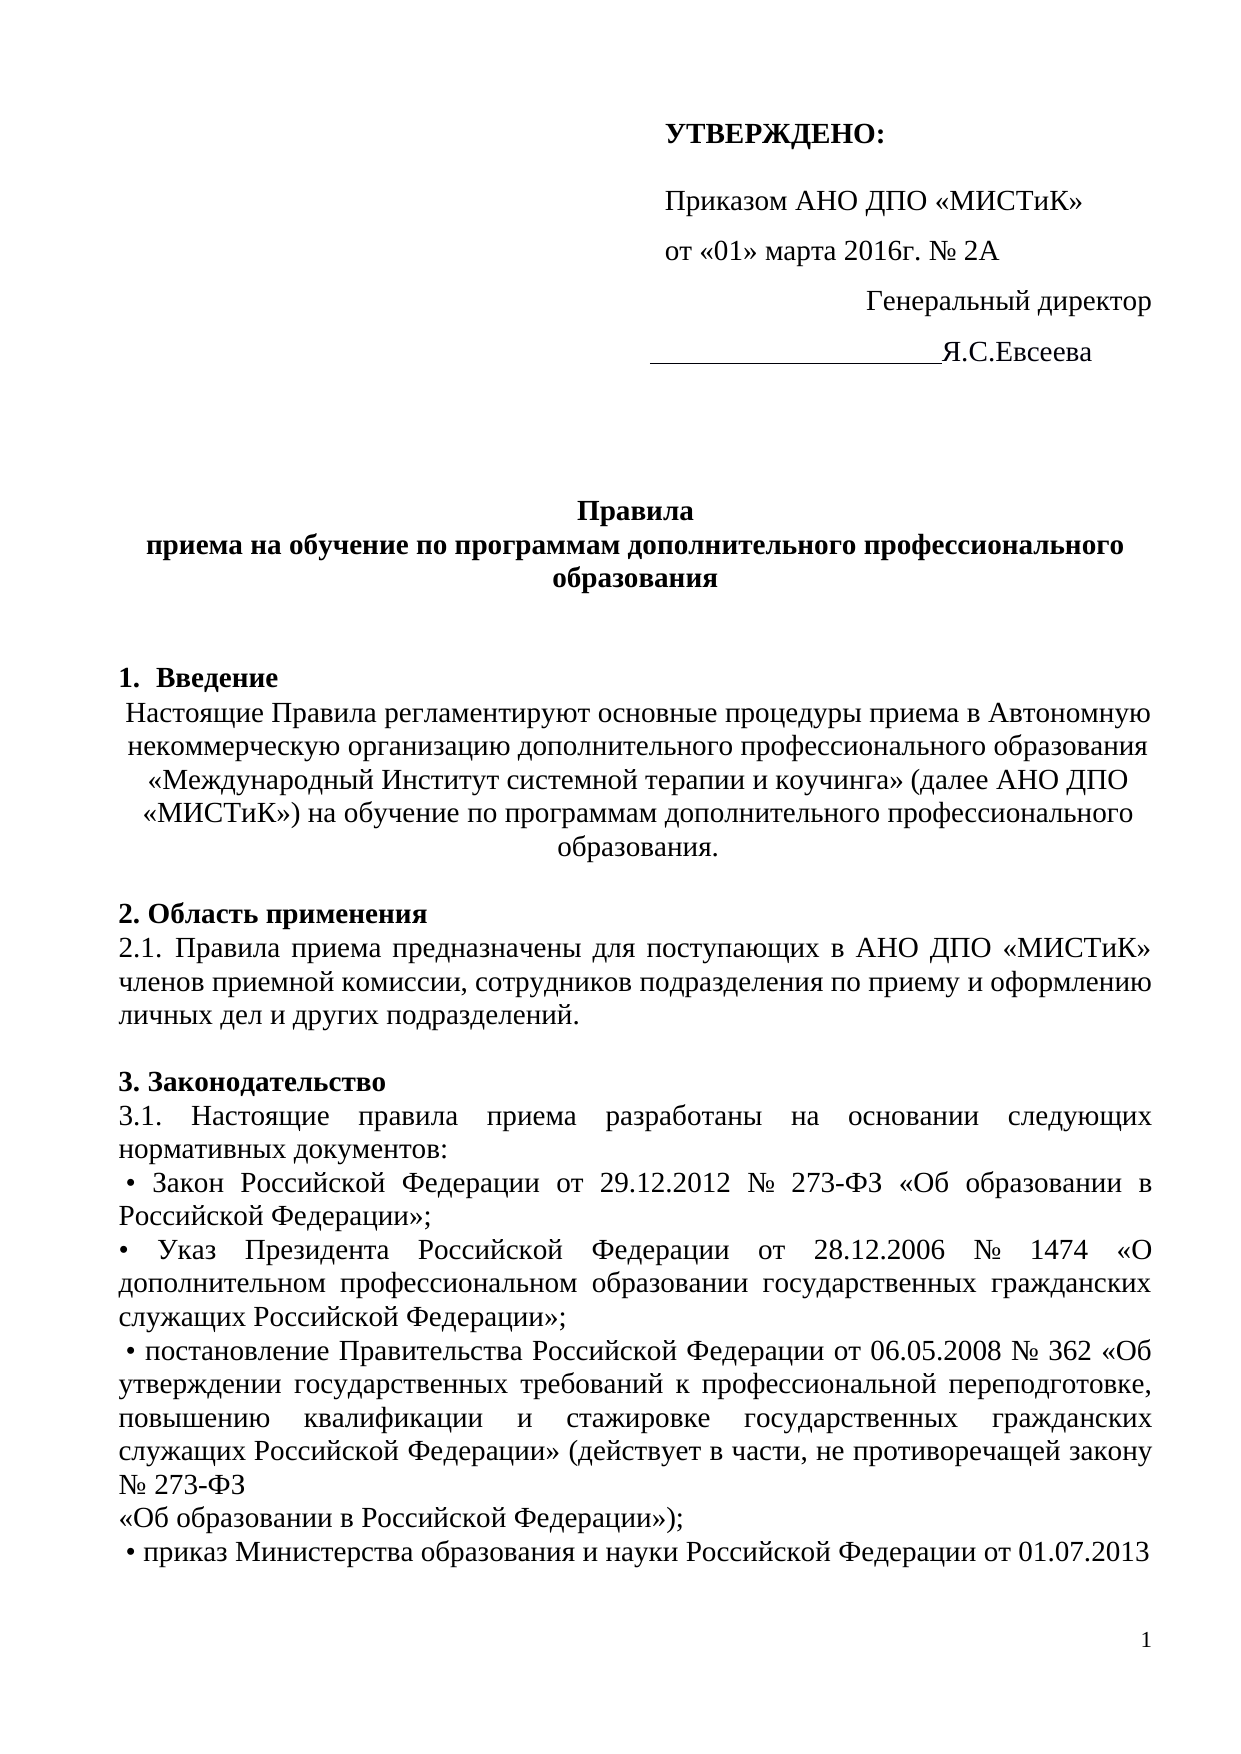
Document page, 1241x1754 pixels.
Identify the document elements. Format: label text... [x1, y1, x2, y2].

list Настоящие правила приема разработаны на основании следующих нормативных документов: [118, 1098, 1152, 1165]
subtitle Законодательство [118, 1064, 1169, 1098]
list постановление Правительства Российской Федерации от 06.05.2008 № 362 «Об утверждении государственных требований к профессиональной переподготовке, повышению квалификации и стажировке государственных гражданских служащих Российской Федерации» (действует в части, не противоречащей закону № 273-ФЗ [118, 1333, 1152, 1500]
text Генеральный директор [866, 283, 1169, 317]
text Настоящие Правила регламентируют основные процедуры приема в Автономную некоммерческую организацию дополнительного профессионального образования «Международный Институт системной терапии и коучинга» (далее АНО ДПО «МИСТиК») на обучение по программам дополнительного профессионального образования. [107, 695, 1168, 863]
text Приказом АНО ДПО «МИСТиК» [664, 183, 1169, 216]
text приема на обучение по программам дополнительного профессионального образования [146, 527, 1124, 594]
subtitle Область применения [118, 897, 1169, 930]
subtitle Правила [575, 493, 696, 527]
list Правила приема предназначены для поступающих в АНО ДПО «МИСТиК» членов приемной комиссии, сотрудников подразделения по приему и оформлению личных дел и других подразделений. [118, 930, 1152, 1031]
list приказ Министерства образования и науки Российской Федерации от 01.07.2013 [125, 1534, 1169, 1567]
list Указ Президента Российской Федерации от 28.12.2006 № 1474 «О дополнительном профессиональном образовании государственных гражданских служащих Российской Федерации»; [118, 1232, 1152, 1333]
subtitle УТВЕРЖДЕНО: [664, 116, 1169, 149]
subtitle Введение [118, 661, 1169, 694]
text от «01» марта 2016г. № 2А [664, 233, 1169, 266]
list Закон Российской Федерации от 29.12.2012 № 273-ФЗ «Об образовании в Российской Федерации»; [118, 1165, 1152, 1232]
text «Об образовании в Российской Федерации»); [118, 1500, 1169, 1534]
text Я.С.Евсеева [650, 334, 1169, 367]
